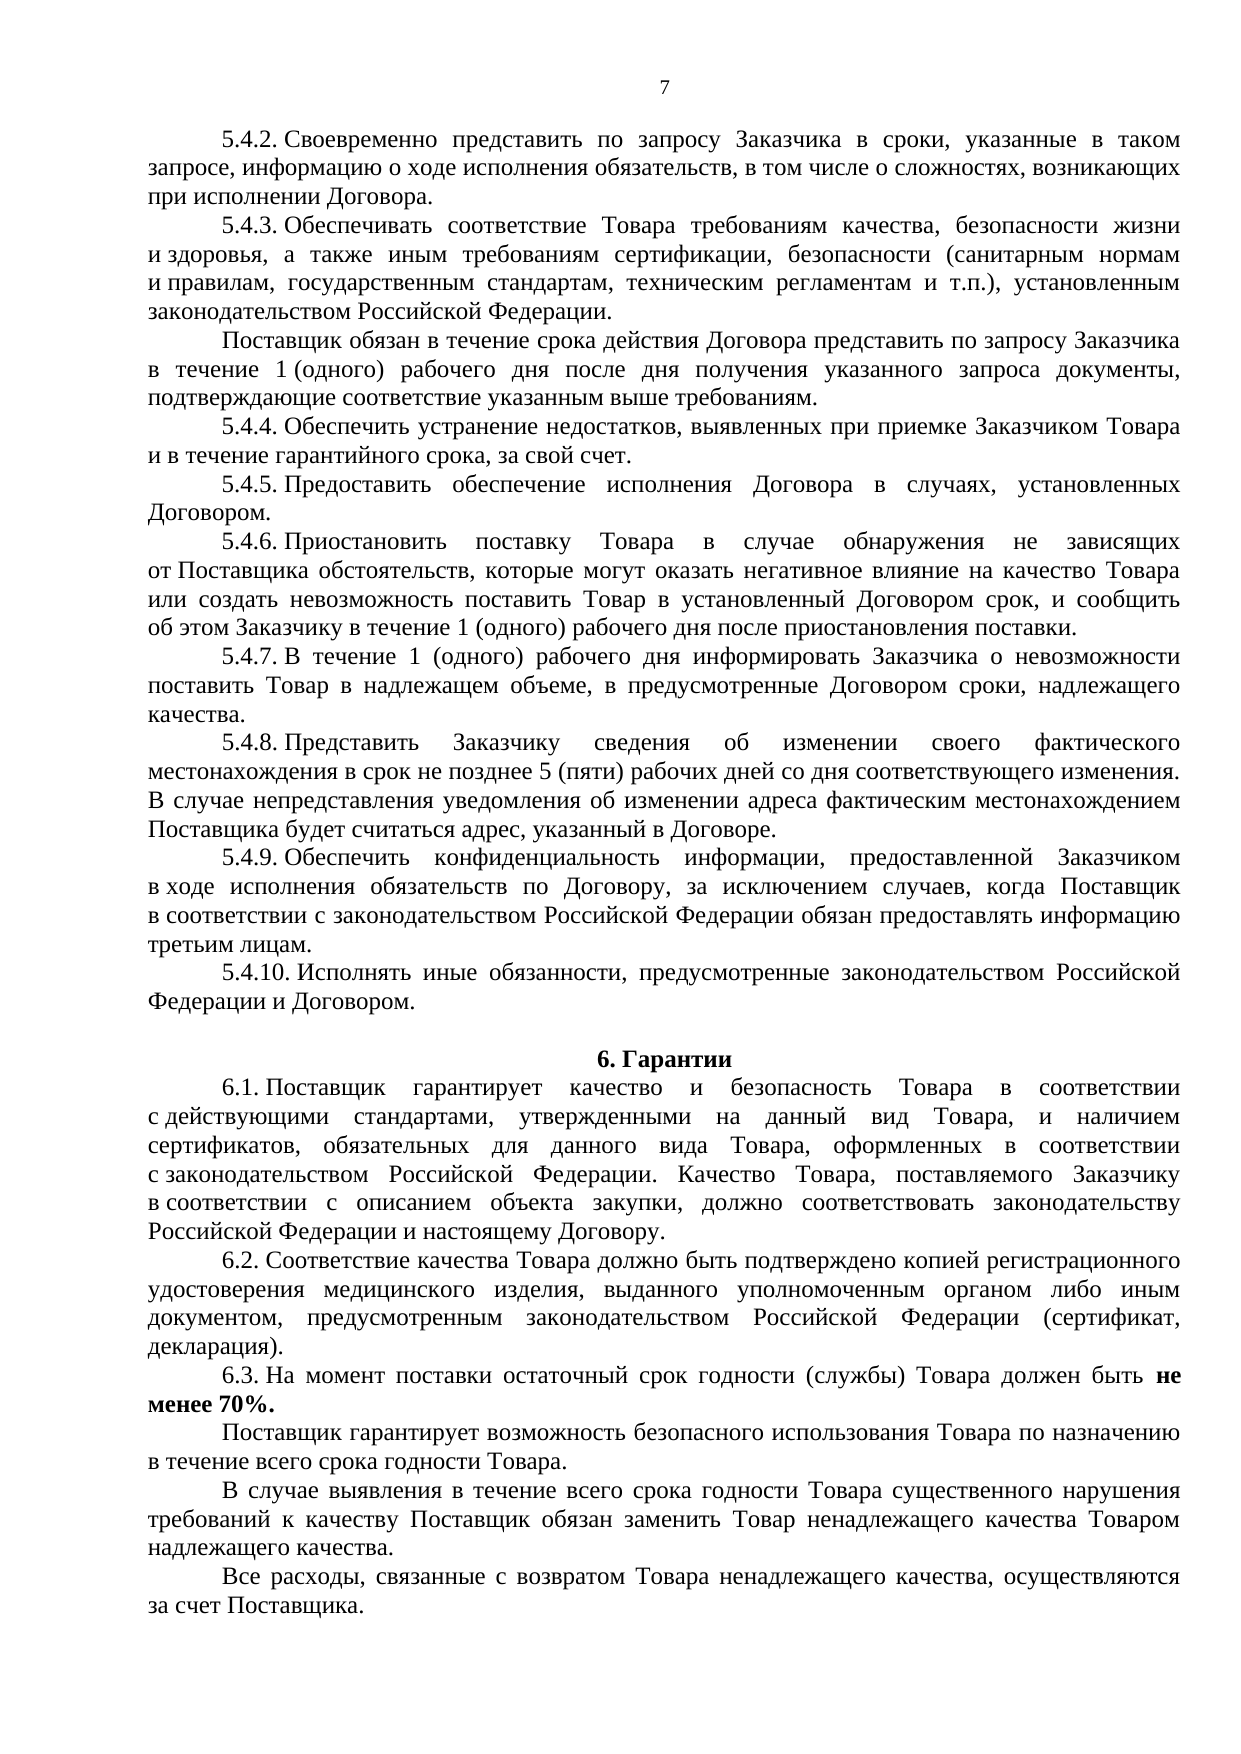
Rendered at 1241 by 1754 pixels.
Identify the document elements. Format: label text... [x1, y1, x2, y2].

text 5.4.3. Обеспечивать соответствие Товара требованиям качества, безопасности жизни и здоровья, а также иным требованиям сертификации, безопасности (санитарным нормам и правилам, государственным стандартам, техническим регламентам и т.п.), установленным законодательством Российской Федерации. [148, 210, 1181, 325]
text 6.1. Поставщик гарантирует качество и безопасность Товара в соответствии с действующими стандартами, утвержденными на данный вид Товара, и наличием сертификатов, обязательных для данного вида Товара, оформленных в соответствии с законодательством Российской Федерации. Качество Товара, поставляемого Заказчику в соответствии с описанием объекта закупки, должно соответствовать законодательству Российской Федерации и настоящему Договору. [148, 1072, 1181, 1245]
text 5.4.10. Исполнять иные обязанности, предусмотренные законодательством Российской Федерации и Договором. [148, 957, 1181, 1015]
text 6.2. Соответствие качества Товара должно быть подтверждено копией регистрационного удостоверения медицинского изделия, выданного уполномоченным органом либо иным документом, предусмотренным законодательством Российской Федерации (сертификат, декларация). [148, 1245, 1181, 1360]
text 5.4.9. Обеспечить конфиденциальность информации, предоставленной Заказчиком в ходе исполнения обязательств по Договору, за исключением случаев, когда Поставщик в соответствии с законодательством Российской Федерации обязан предоставлять информацию третьим лицам. [148, 842, 1181, 957]
text В случае выявления в течение всего срока годности Товара существенного нарушения требований к качеству Поставщик обязан заменить Товар ненадлежащего качества Товаром надлежащего качества. [148, 1475, 1181, 1561]
text 5.4.2. Своевременно представить по запросу Заказчика в сроки, указанные в таком запросе, информацию о ходе исполнения обязательств, в том числе о сложностях, возникающих при исполнении Договора. [148, 124, 1181, 210]
text 5.4.8. Представить Заказчику сведения об изменении своего фактического местонахождения в срок не позднее 5 (пяти) рабочих дней со дня соответствующего изменения. В случае непредставления уведомления об изменении адреса фактическим местонахождением Поставщика будет считаться адрес, указанный в Договоре. [148, 727, 1181, 842]
text Все расходы, связанные с возвратом Товара ненадлежащего качества, осуществляются за счет Поставщика. [148, 1561, 1181, 1619]
text 5.4.4. Обеспечить устранение недостатков, выявленных при приемке Заказчиком Товара и в течение гарантийного срока, за свой счет. [148, 411, 1181, 469]
text Поставщик обязан в течение срока действия Договора представить по запросу Заказчика в течение 1 (одного) рабочего дня после дня получения указанного запроса документы, подтверждающие соответствие указанным выше требованиям. [148, 325, 1181, 411]
text 6. Гарантии [148, 1044, 1181, 1072]
text 5.4.5. Предоставить обеспечение исполнения Договора в случаях, установленных Договором. [148, 469, 1181, 526]
text Поставщик гарантирует возможность безопасного использования Товара по назначению в течение всего срока годности Товара. [148, 1417, 1181, 1475]
text 5.4.7. В течение 1 (одного) рабочего дня информировать Заказчика о невозможности поставить Товар в надлежащем объеме, в предусмотренные Договором сроки, надлежащего качества. [148, 641, 1181, 727]
text 5.4.6. Приостановить поставку Товара в случае обнаружения не зависящих от Поставщика обстоятельств, которые могут оказать негативное влияние на качество Товара или создать невозможность поставить Товар в установленный Договором срок, и сообщить об этом Заказчику в течение 1 (одного) рабочего дня после приостановления поставки. [148, 526, 1181, 641]
text 6.3. На момент поставки остаточный срок годности (службы) Товара должен быть не менее 70%. [148, 1360, 1181, 1417]
